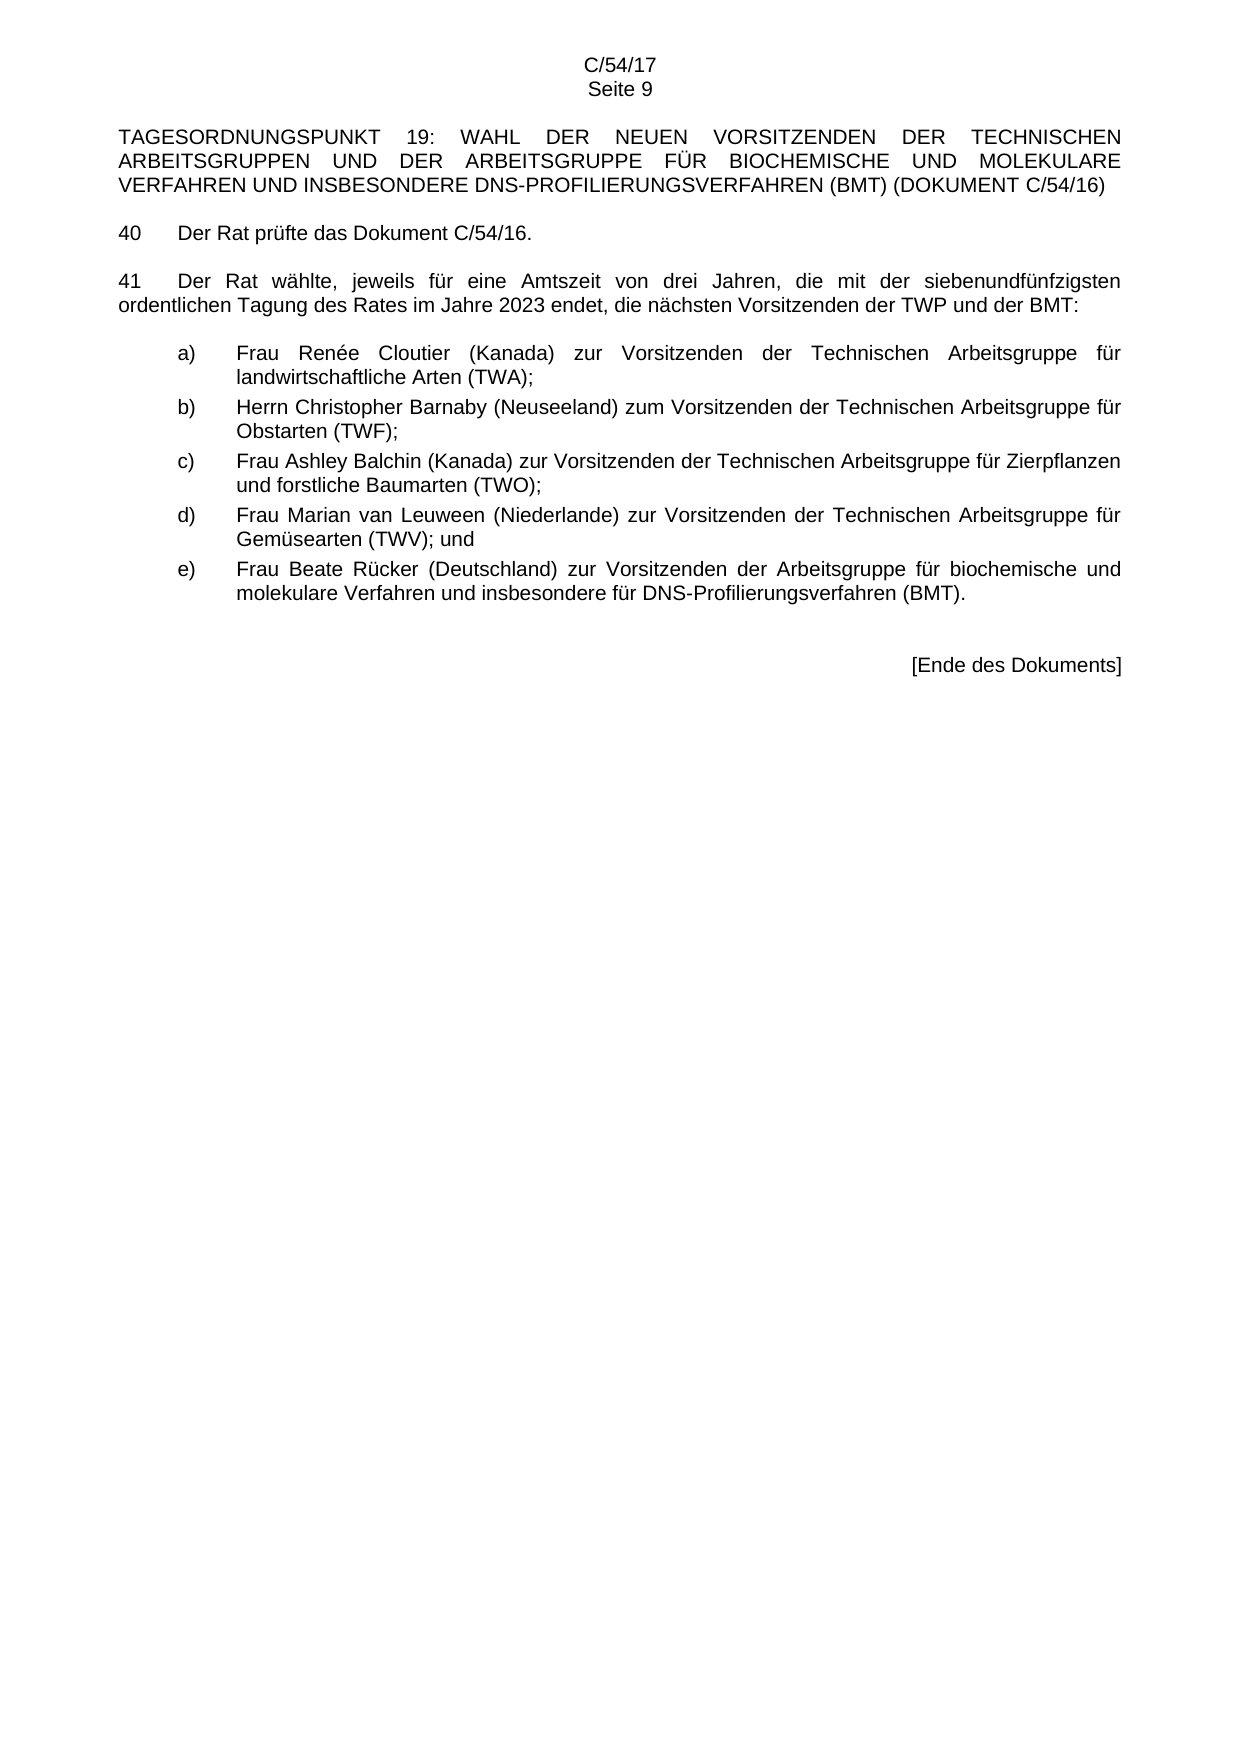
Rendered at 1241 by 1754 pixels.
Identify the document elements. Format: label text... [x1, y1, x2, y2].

text c) Frau Ashley Balchin (Kanada) zur Vorsitzenden der Technischen Arbeitsgruppe für Zierpflanzen und forstliche Baumarten (TWO); [177, 449, 1122, 497]
text [Ende des Dokuments] [118, 653, 1122, 677]
text e) Frau Beate Rücker (Deutschland) zur Vorsitzenden der Arbeitsgruppe für biochemische und molekulare Verfahren und insbesondere für DNS-Profilierungsverfahren (BMT). [177, 557, 1122, 605]
text d) Frau Marian van Leuween (Niederlande) zur Vorsitzenden der Technischen Arbeitsgruppe für Gemüsearten (TWV); und [177, 503, 1122, 551]
text a) Frau Renée Cloutier (Kanada) zur Vorsitzenden der Technischen Arbeitsgruppe für landwirtschaftliche Arten (TWA); [177, 341, 1122, 388]
text b) Herrn Christopher Barnaby (Neuseeland) zum Vorsitzenden der Technischen Arbeitsgruppe für Obstarten (TWF); [177, 395, 1122, 443]
text Der Rat wählte, jeweils für eine Amtszeit von drei Jahren, die mit der siebenundfünfzigsten ordentlichen Tagung des Rates im Jahre 2023 endet, die nächsten Vorsitzenden der TWP und der BMT: [118, 269, 1122, 317]
text Der Rat prüfte das Dokument C/54/16. [118, 221, 1122, 245]
subtitle TAGESORDNUNGSPUNKT 19: WAHL DER NEUEN VORSITZENDEN DER TECHNISCHEN ARBEITSGRUPPEN UND DER ARBEITSGRUPPE FÜR BIOCHEMISCHE UND MOLEKULARE VERFAHREN UND INSBESONDERE DNS-PROFILIERUNGSVERFAHREN (BMT) (DOKUMENT C/54/16) [118, 125, 1122, 197]
